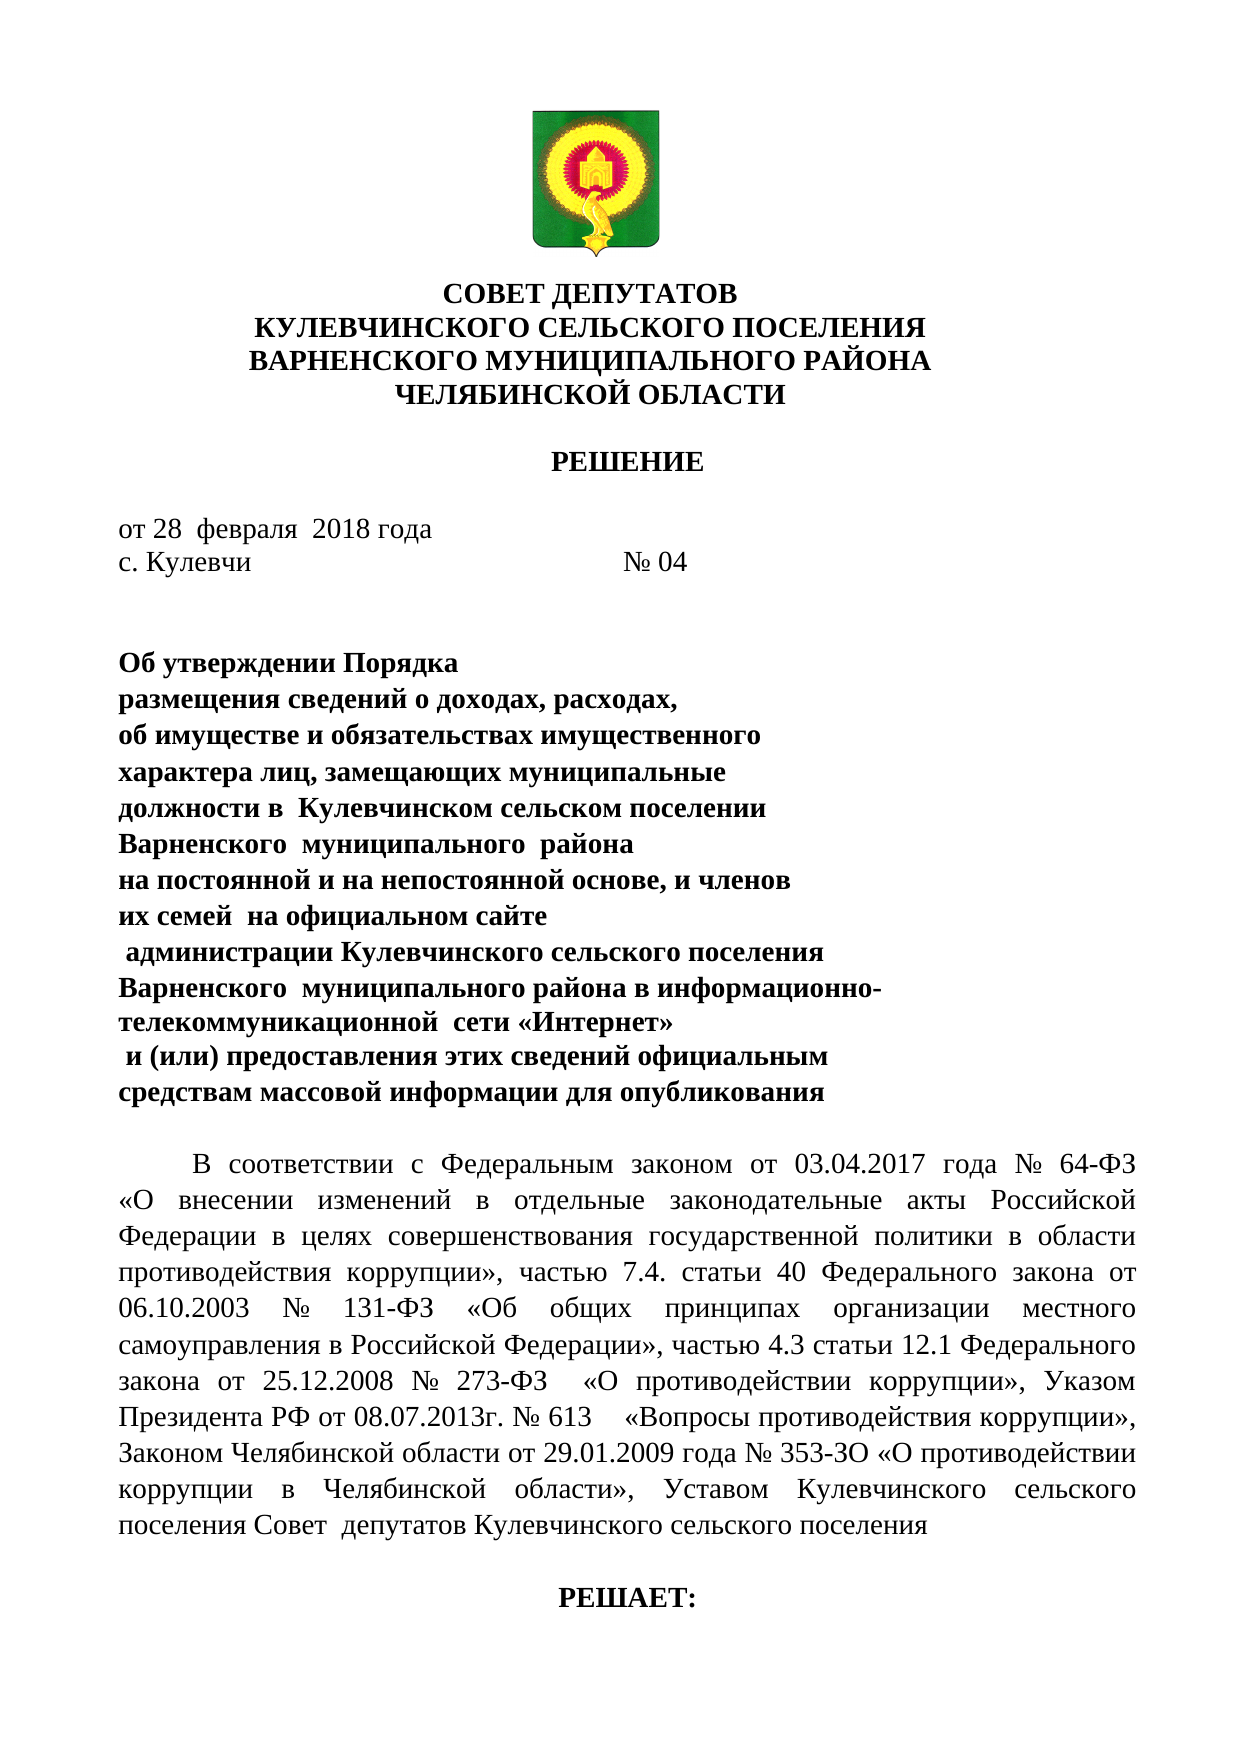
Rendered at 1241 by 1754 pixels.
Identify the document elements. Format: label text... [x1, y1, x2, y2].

text Варненского муниципального района [118, 826, 1137, 859]
text РЕШАЕТ: [118, 1580, 1137, 1613]
text Варненского муниципального района в информационно-телекоммуникационной сети «Интернет» [118, 971, 1137, 1038]
text на постоянной и на непостоянной основе, и членов [118, 862, 1137, 896]
text должности в Кулевчинском сельском поселении [118, 790, 1137, 823]
text от 28 февраля 2018 года [118, 511, 1137, 544]
text об имуществе и обязательствах имущественного [118, 717, 1137, 751]
text характера лиц, замещающих муниципальные [118, 754, 1137, 787]
text СОВЕТ ДЕПУТАТОВ [43, 276, 1137, 310]
picture [532, 109, 660, 257]
text РЕШЕНИЕ [118, 444, 1137, 477]
text и (или) предоставления этих сведений официальным [118, 1038, 1137, 1071]
text размещения сведений о доходах, расходах, [118, 681, 1137, 715]
text средствам массовой информации для опубликования [118, 1074, 1137, 1107]
text ЧЕЛЯБИНСКОЙ ОБЛАСТИ [43, 377, 1137, 410]
text КУЛЕВЧИНСКОГО СЕЛЬСКОГО ПОСЕЛЕНИЯ [43, 310, 1137, 343]
text Об утверждении Порядка [118, 645, 1137, 679]
text ВАРНЕНСКОГО МУНИЦИПАЛЬНОГО РАЙОНА [43, 343, 1137, 377]
text В соответствии с Федеральным законом от 03.04.2017 года № 64-ФЗ «О внесении изменений в отдельные законодательные акты Российской Федерации в целях совершенствования государственной политики в области противодействия коррупции», частью 7.4. статьи 40 Федерального закона от 06.10.2003 № 131-ФЗ «Об общих принципах организации местного самоуправления в Российской Федерации», частью 4.3 статьи 12.1 Федерального закона от 25.12.2008 № 273-ФЗ «О противодействии коррупции», Указом Президента РФ от 08.07.2013г. № 613 «Вопросы противодействия коррупции», Законом Челябинской области от 29.01.2009 года № 353-ЗО «О противодействии коррупции в Челябинской области», Уставом Кулевчинского сельского поселения Совет депутатов Кулевчинского сельского поселения [118, 1146, 1137, 1541]
text с. Кулевчи № 04 [118, 544, 1137, 578]
text администрации Кулевчинского сельского поселения [118, 934, 1137, 968]
text их семей на официальном сайте [118, 898, 1137, 932]
